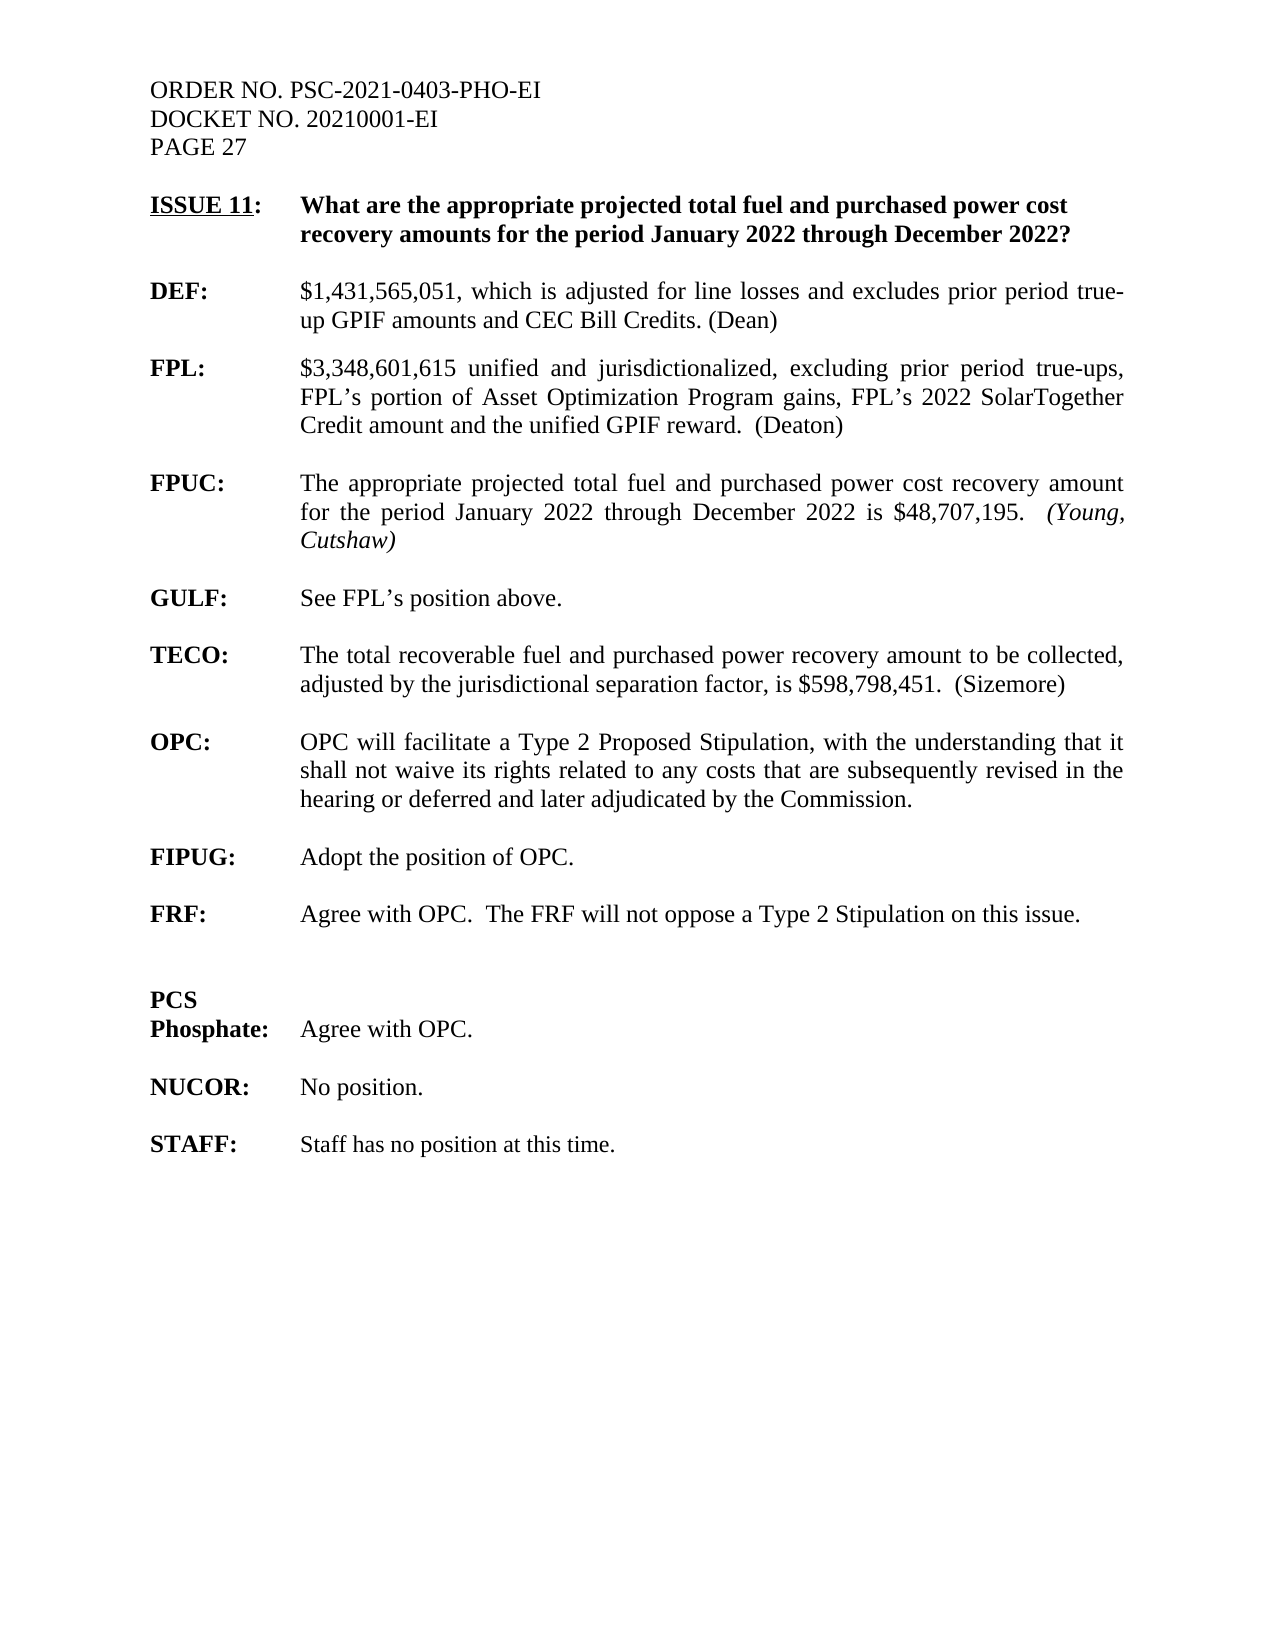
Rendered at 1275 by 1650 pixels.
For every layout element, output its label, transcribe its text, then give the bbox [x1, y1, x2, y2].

text FIPUG: Adopt the position of OPC. [150, 842, 1125, 870]
text GULF: See FPL’s position above. [150, 583, 1125, 612]
text STAFF: Staff has no position at this time. [150, 1129, 1125, 1158]
text ISSUE 11: What are the appropriate projected total fuel and purchased power cost recovery amounts for the period January 2022 through December 2022? [150, 190, 1125, 247]
text DEF: $1,431,565,051, which is adjusted for line losses and excludes prior period true-up GPIF amounts and CEC Bill Credits. (Dean) [150, 276, 1125, 334]
text FPL: $3,348,601,615 unified and jurisdictionalized, excluding prior period true-ups, FPL’s portion of Asset Optimization Program gains, FPL’s 2022 SolarTogether Credit amount and the unified GPIF reward. (Deaton) [150, 353, 1125, 439]
text PCS [150, 985, 1125, 1014]
text FRF: Agree with OPC. The FRF will not oppose a Type 2 Stipulation on this issue. [150, 899, 1125, 928]
text OPC: OPC will facilitate a Type 2 Proposed Stipulation, with the understanding that it shall not waive its rights related to any costs that are subsequently revised in the hearing or deferred and later adjudicated by the Commission. [150, 727, 1125, 813]
text NUCOR: No position. [150, 1072, 1125, 1100]
text FPUC: The appropriate projected total fuel and purchased power cost recovery amount for the period January 2022 through December 2022 is $48,707,195. (Young, Cutshaw) [150, 468, 1125, 554]
text Phosphate: Agree with OPC. [150, 1014, 1125, 1043]
text TECO: The total recoverable fuel and purchased power recovery amount to be collected, adjusted by the jurisdictional separation factor, is $598,798,451. (Sizemore) [150, 640, 1125, 698]
